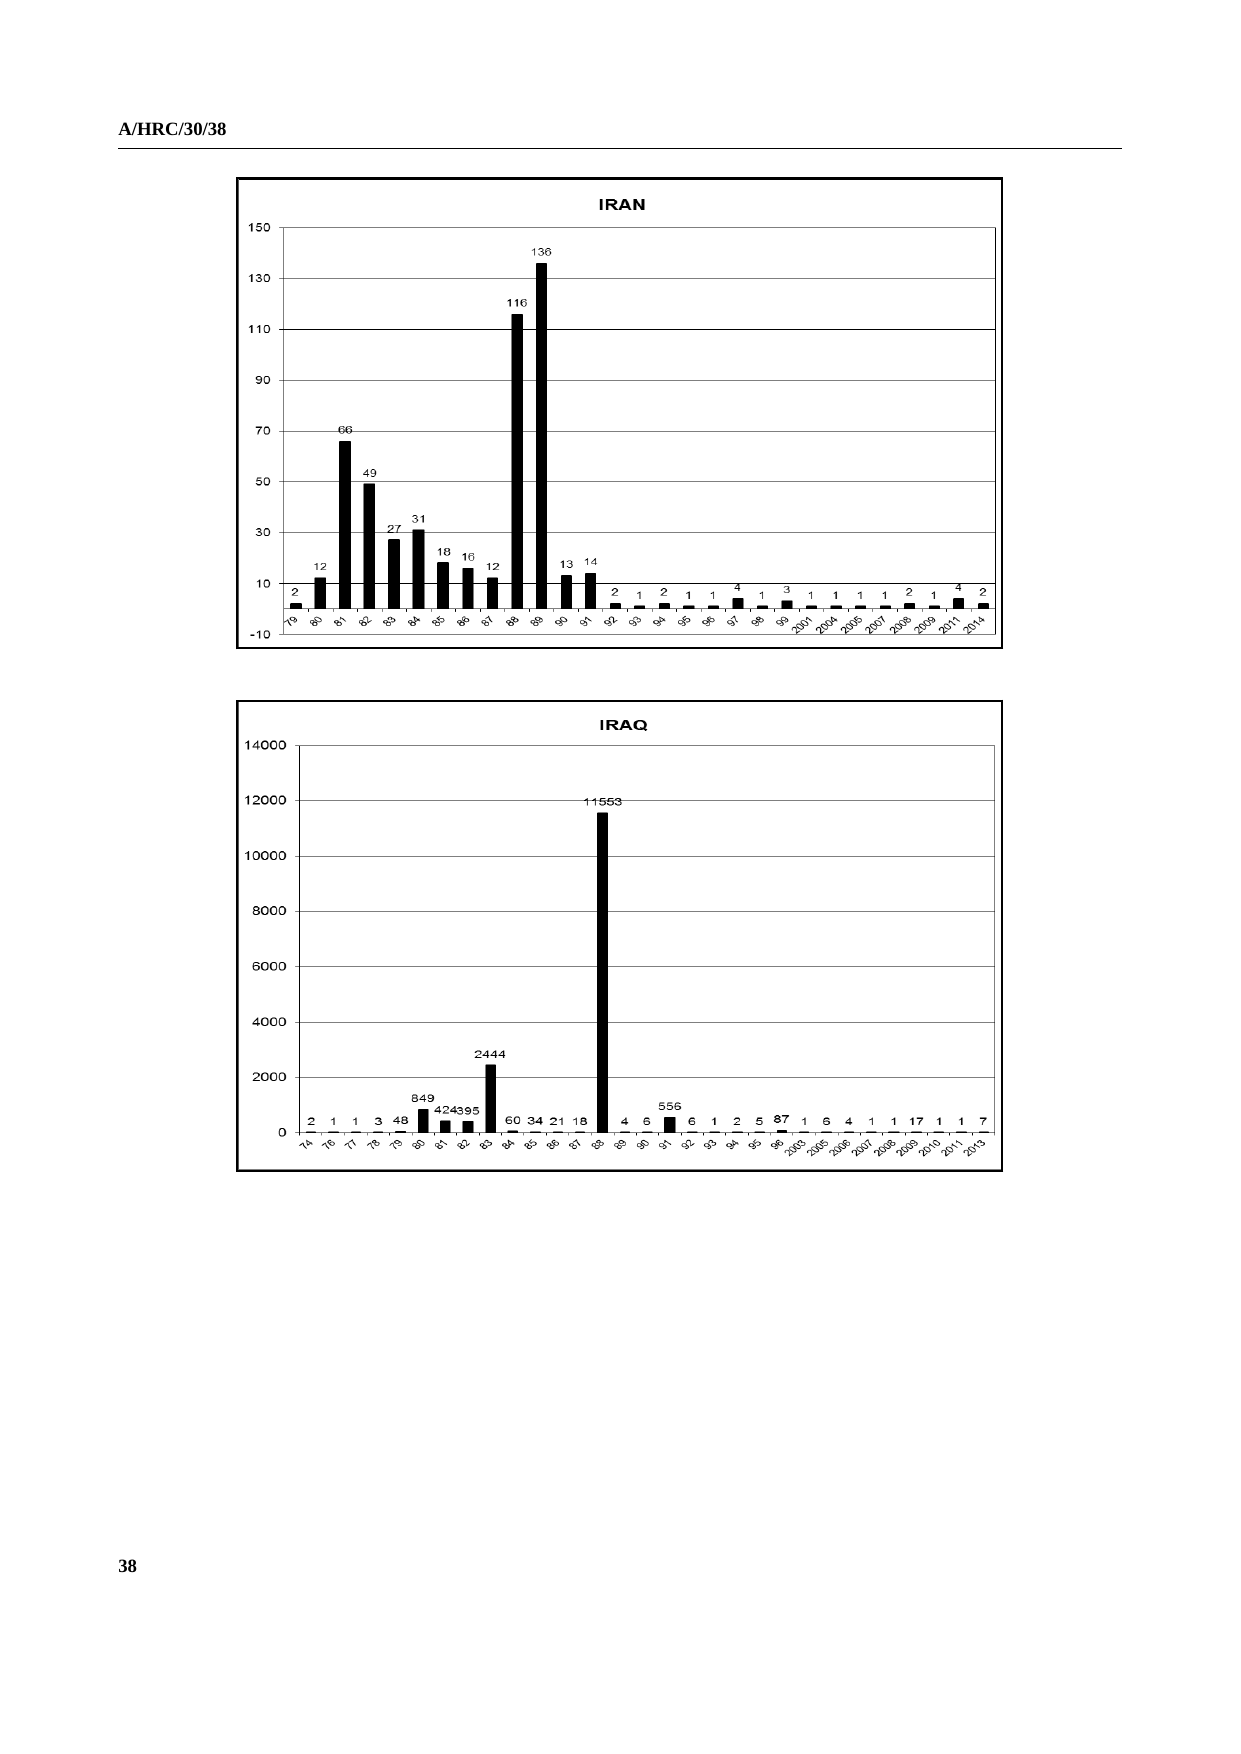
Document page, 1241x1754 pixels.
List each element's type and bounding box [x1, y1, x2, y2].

picture [238, 702, 1001, 1170]
picture [238, 179, 1001, 647]
